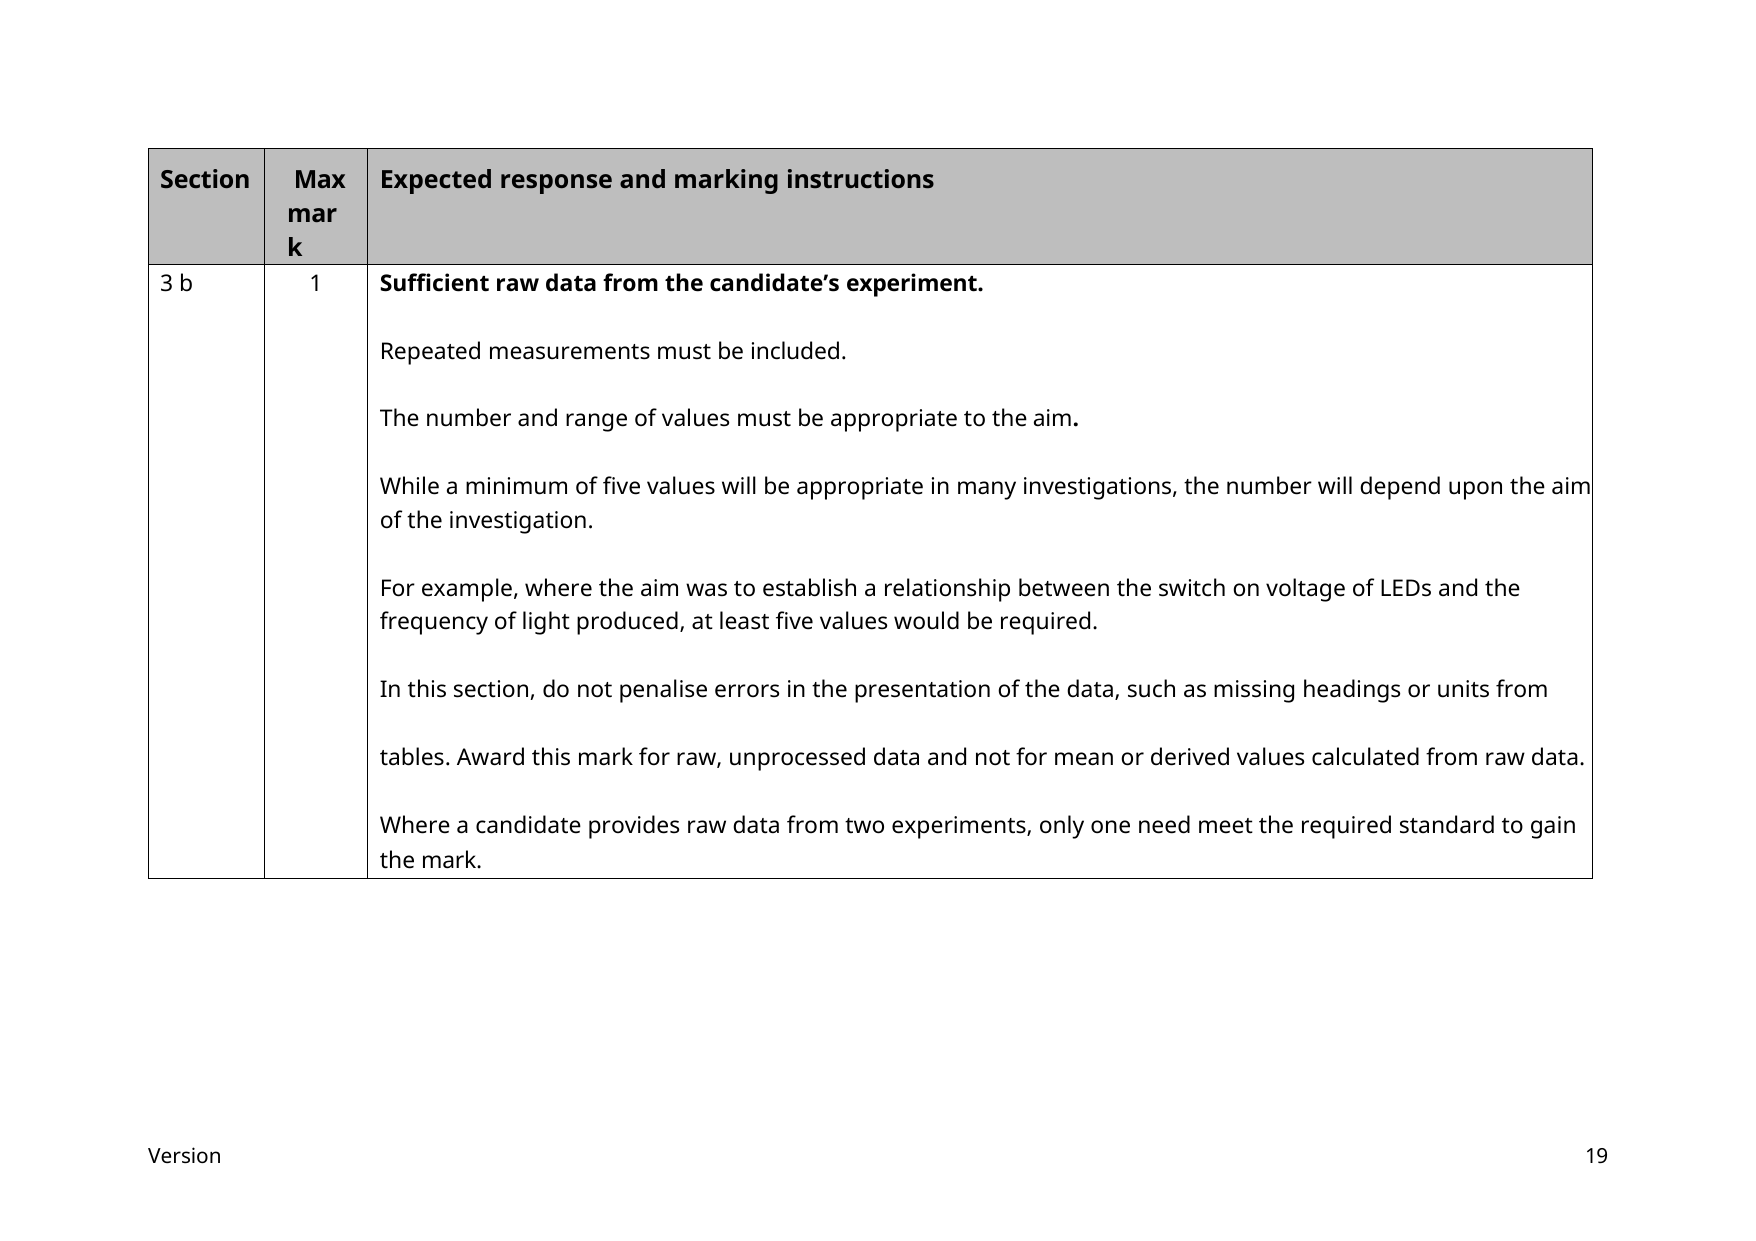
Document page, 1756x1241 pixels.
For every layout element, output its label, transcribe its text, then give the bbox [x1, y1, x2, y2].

table_cell Sufficient raw data from the candidate’s experiment. Repeated measurements must be included. The number and range of values must be appropriate to the aim. While a minimum of five values will be appropriate in many investigations, the number will depend upon the aim of the investigation. For example, where the aim was to establish a relationship between the switch on voltage of LEDs and the frequency of light produced, at least five values would be required. In this section, do not penalise errors in the presentation of the data, such as missing headings or units from tables. Award this mark for raw, unprocessed data and not for mean or derived values calculated from raw data. Where a candidate provides raw data from two experiments, only one need meet the required standard to gain the mark. [368, 265, 1592, 878]
table_header Max mark [265, 149, 367, 264]
table_header Expected response and marking instructions [368, 149, 1592, 264]
table_header Section [149, 149, 264, 264]
table_cell 1 [265, 265, 367, 878]
table_cell 3 b [149, 265, 264, 878]
